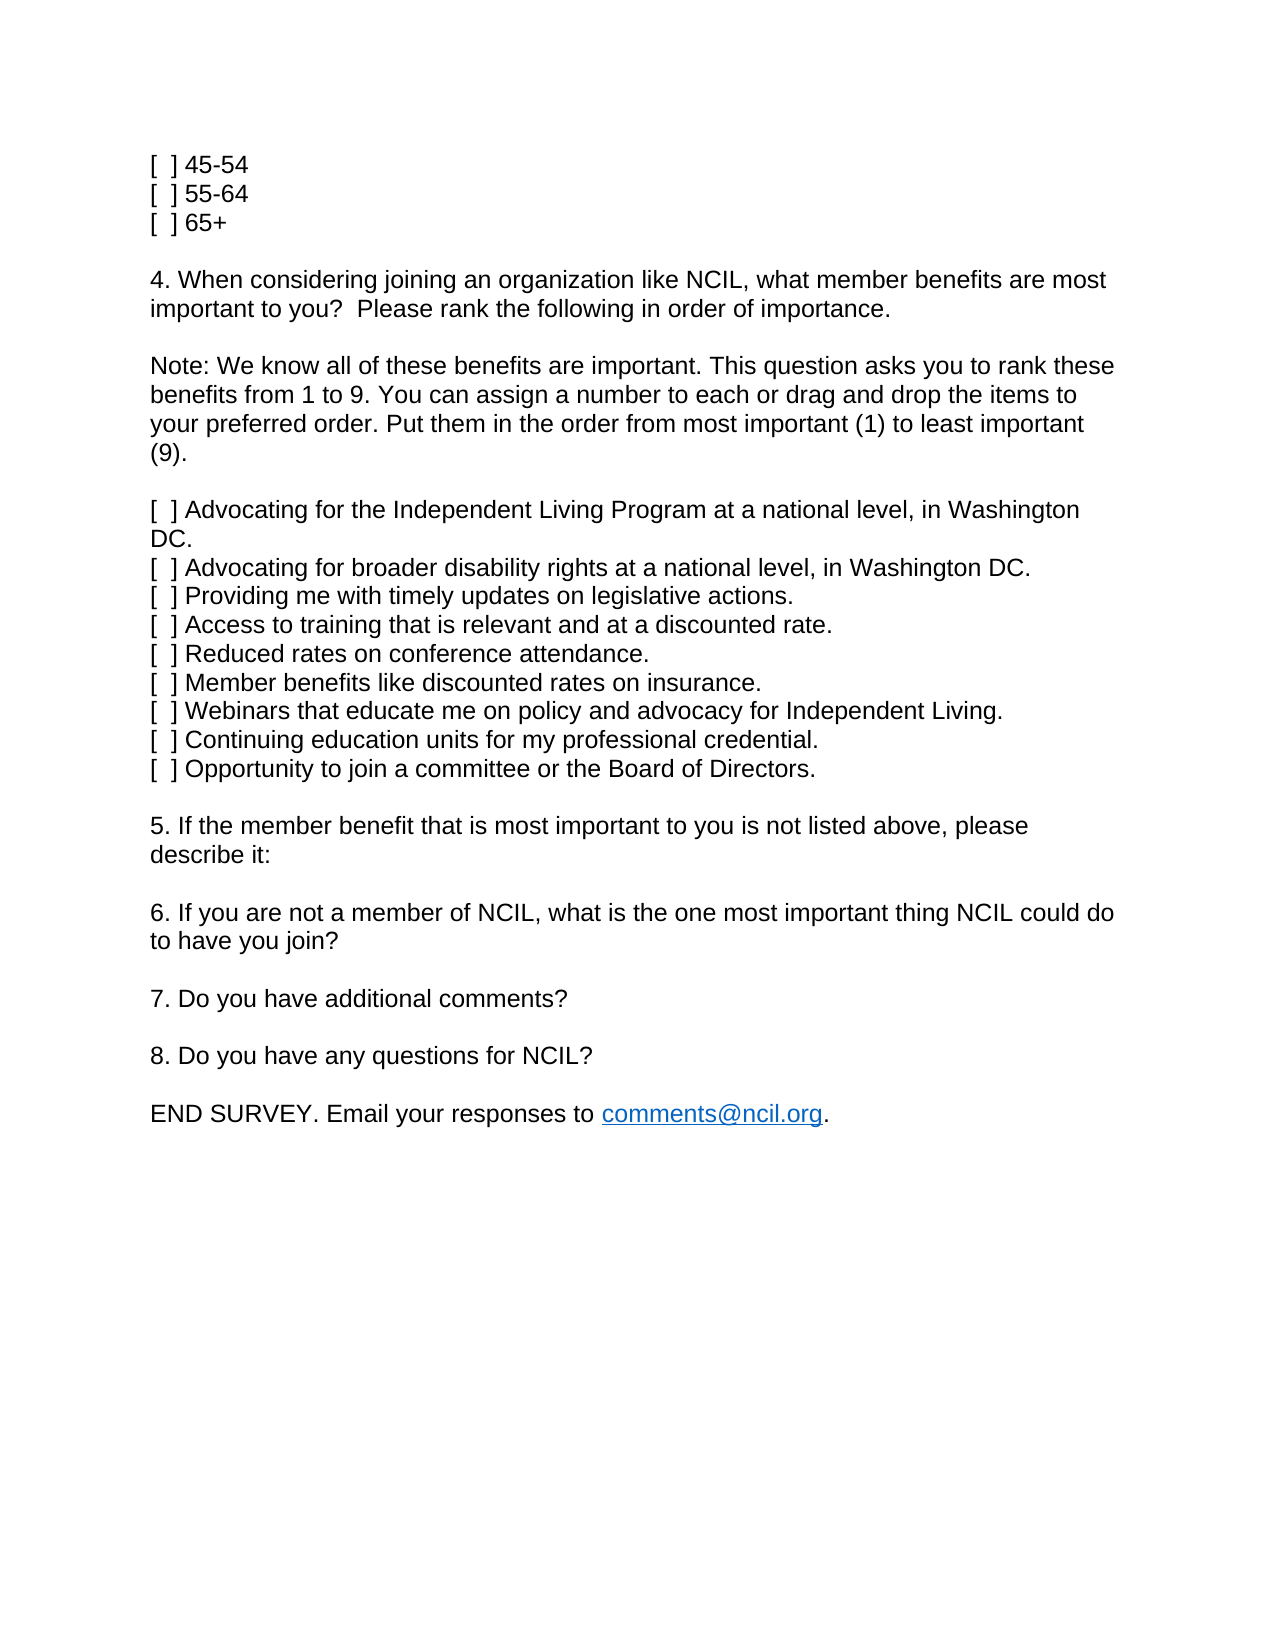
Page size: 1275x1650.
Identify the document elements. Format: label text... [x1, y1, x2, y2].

text [ ] Reduced rates on conference attendance. [150, 639, 1125, 667]
text [ ] Providing me with timely updates on legislative actions. [150, 581, 1125, 610]
text [ ] Member benefits like discounted rates on insurance. [150, 667, 1125, 696]
text 6. If you are not a member of NCIL, what is the one most important thing NCIL could do to have you join? [150, 897, 1125, 955]
text [ ] 65+ [150, 207, 1125, 236]
text [ ] Webinars that educate me on policy and advocacy for Independent Living. [150, 696, 1125, 725]
text [ ] Access to training that is relevant and at a discounted rate. [150, 610, 1125, 639]
text [ ] Continuing education units for my professional credential. [150, 725, 1125, 754]
text 5. If the member benefit that is most important to you is not listed above, please describe it: [150, 811, 1125, 869]
text [ ] 45-54 [150, 150, 1125, 179]
text [ ] Advocating for broader disability rights at a national level, in Washington DC. [150, 552, 1125, 581]
text [ ] 55-64 [150, 179, 1125, 207]
text [ ] Advocating for the Independent Living Program at a national level, in Washington DC. [150, 495, 1125, 552]
text Note: We know all of these benefits are important. This question asks you to rank these benefits from 1 to 9. You can assign a number to each or drag and drop the items to your preferred order. Put them in the order from most important (1) to least important (9). [150, 351, 1125, 466]
text 7. Do you have additional comments? [150, 984, 1125, 1012]
text [ ] Opportunity to join a committee or the Board of Directors. [150, 754, 1125, 782]
text 4. When considering joining an organization like NCIL, what member benefits are most important to you? Please rank the following in order of importance. [150, 265, 1125, 322]
text 8. Do you have any questions for NCIL? [150, 1041, 1125, 1070]
text END SURVEY. Email your responses to comments@ncil.org. [150, 1099, 1125, 1127]
